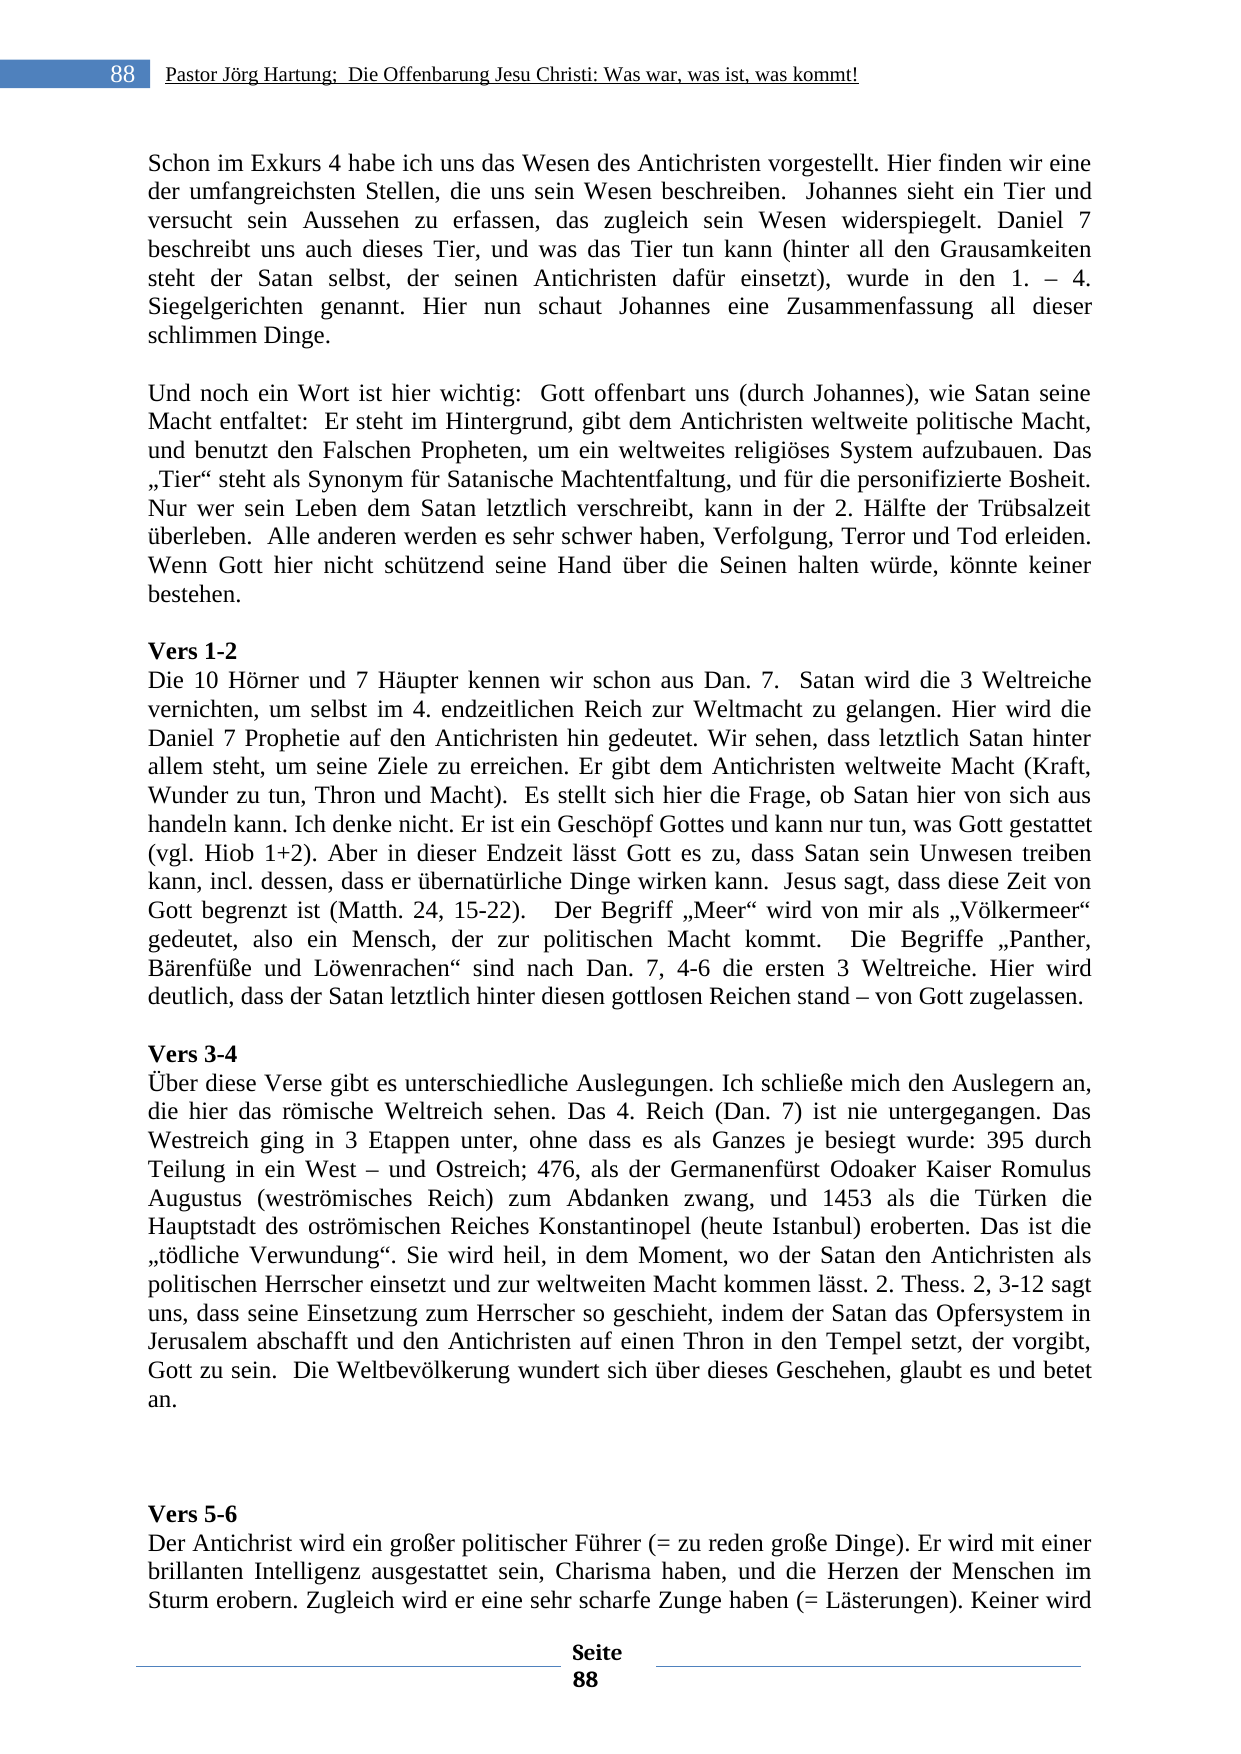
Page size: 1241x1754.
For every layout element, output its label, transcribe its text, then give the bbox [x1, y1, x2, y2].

text Über diese Verse gibt es unterschiedliche Auslegungen. Ich schließe mich den Auslegern an, die hier das römische Weltreich sehen. Das 4. Reich (Dan. 7) ist nie untergegangen. Das Westreich ging in 3 Etappen unter, ohne dass es als Ganzes je besiegt wurde: 395 durch Teilung in ein West – und Ostreich; 476, als der Germanenfürst Odoaker Kaiser Romulus Augustus (weströmisches Reich) zum Abdanken zwang, und 1453 als die Türken die Hauptstadt des oströmischen Reiches Konstantinopel (heute Istanbul) eroberten. Das ist die „tödliche Verwundung“. Sie wird heil, in dem Moment, wo der Satan den Antichristen als politischen Herrscher einsetzt und zur weltweiten Macht kommen lässt. 2. Thess. 2, 3-12 sagt uns, dass seine Einsetzung zum Herrscher so geschieht, indem der Satan das Opfersystem in Jerusalem abschafft und den Antichristen auf einen Thron in den Tempel setzt, der vorgibt, Gott zu sein. Die Weltbevölkerung wundert sich über dieses Geschehen, glaubt es und betet an. [148, 1068, 1093, 1413]
text Schon im Exkurs 4 habe ich uns das Wesen des Antichristen vorgestellt. Hier finden wir eine der umfangreichsten Stellen, die uns sein Wesen beschreiben. Johannes sieht ein Tier und versucht sein Aussehen zu erfassen, das zugleich sein Wesen widerspiegelt. Daniel 7 beschreibt uns auch dieses Tier, und was das Tier tun kann (hinter all den Grausamkeiten steht der Satan selbst, der seinen Antichristen dafür einsetzt), wurde in den 1. – 4. Siegelgerichten genannt. Hier nun schaut Johannes eine Zusammenfassung all dieser schlimmen Dinge. [148, 148, 1093, 349]
text Die 10 Hörner und 7 Häupter kennen wir schon aus Dan. 7. Satan wird die 3 Weltreiche vernichten, um selbst im 4. endzeitlichen Reich zur Weltmacht zu gelangen. Hier wird die Daniel 7 Prophetie auf den Antichristen hin gedeutet. Wir sehen, dass letztlich Satan hinter allem steht, um seine Ziele zu erreichen. Er gibt dem Antichristen weltweite Macht (Kraft, Wunder zu tun, Thron und Macht). Es stellt sich hier die Frage, ob Satan hier von sich aus handeln kann. Ich denke nicht. Er ist ein Geschöpf Gottes und kann nur tun, was Gott gestattet (vgl. Hiob 1+2). Aber in dieser Endzeit lässt Gott es zu, dass Satan sein Unwesen treiben kann, incl. dessen, dass er übernatürliche Dinge wirken kann. Jesus sagt, dass diese Zeit von Gott begrenzt ist (Matth. 24, 15-22). Der Begriff „Meer“ wird von mir als „Völkermeer“ gedeutet, also ein Mensch, der zur politischen Macht kommt. Die Begriffe „Panther, Bärenfüße und Löwenrachen“ sind nach Dan. 7, 4-6 die ersten 3 Weltreiche. Hier wird deutlich, dass der Satan letztlich hinter diesen gottlosen Reichen stand – von Gott zugelassen. [148, 665, 1093, 1010]
text Vers 3-4 [148, 1039, 1093, 1068]
text Vers 1-2 [148, 636, 1093, 665]
text Und noch ein Wort ist hier wichtig: Gott offenbart uns (durch Johannes), wie Satan seine Macht entfaltet: Er steht im Hintergrund, gibt dem Antichristen weltweite politische Macht, und benutzt den Falschen Propheten, um ein weltweites religiöses System aufzubauen. Das „Tier“ steht als Synonym für Satanische Machtentfaltung, und für die personifizierte Bosheit. Nur wer sein Leben dem Satan letztlich verschreibt, kann in der 2. Hälfte der Trübsalzeit überleben. Alle anderen werden es sehr schwer haben, Verfolgung, Terror und Tod erleiden. Wenn Gott hier nicht schützend seine Hand über die Seinen halten würde, könnte keiner bestehen. [148, 378, 1093, 608]
text Vers 5-6 [148, 1499, 1093, 1528]
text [148, 1528, 1093, 1614]
